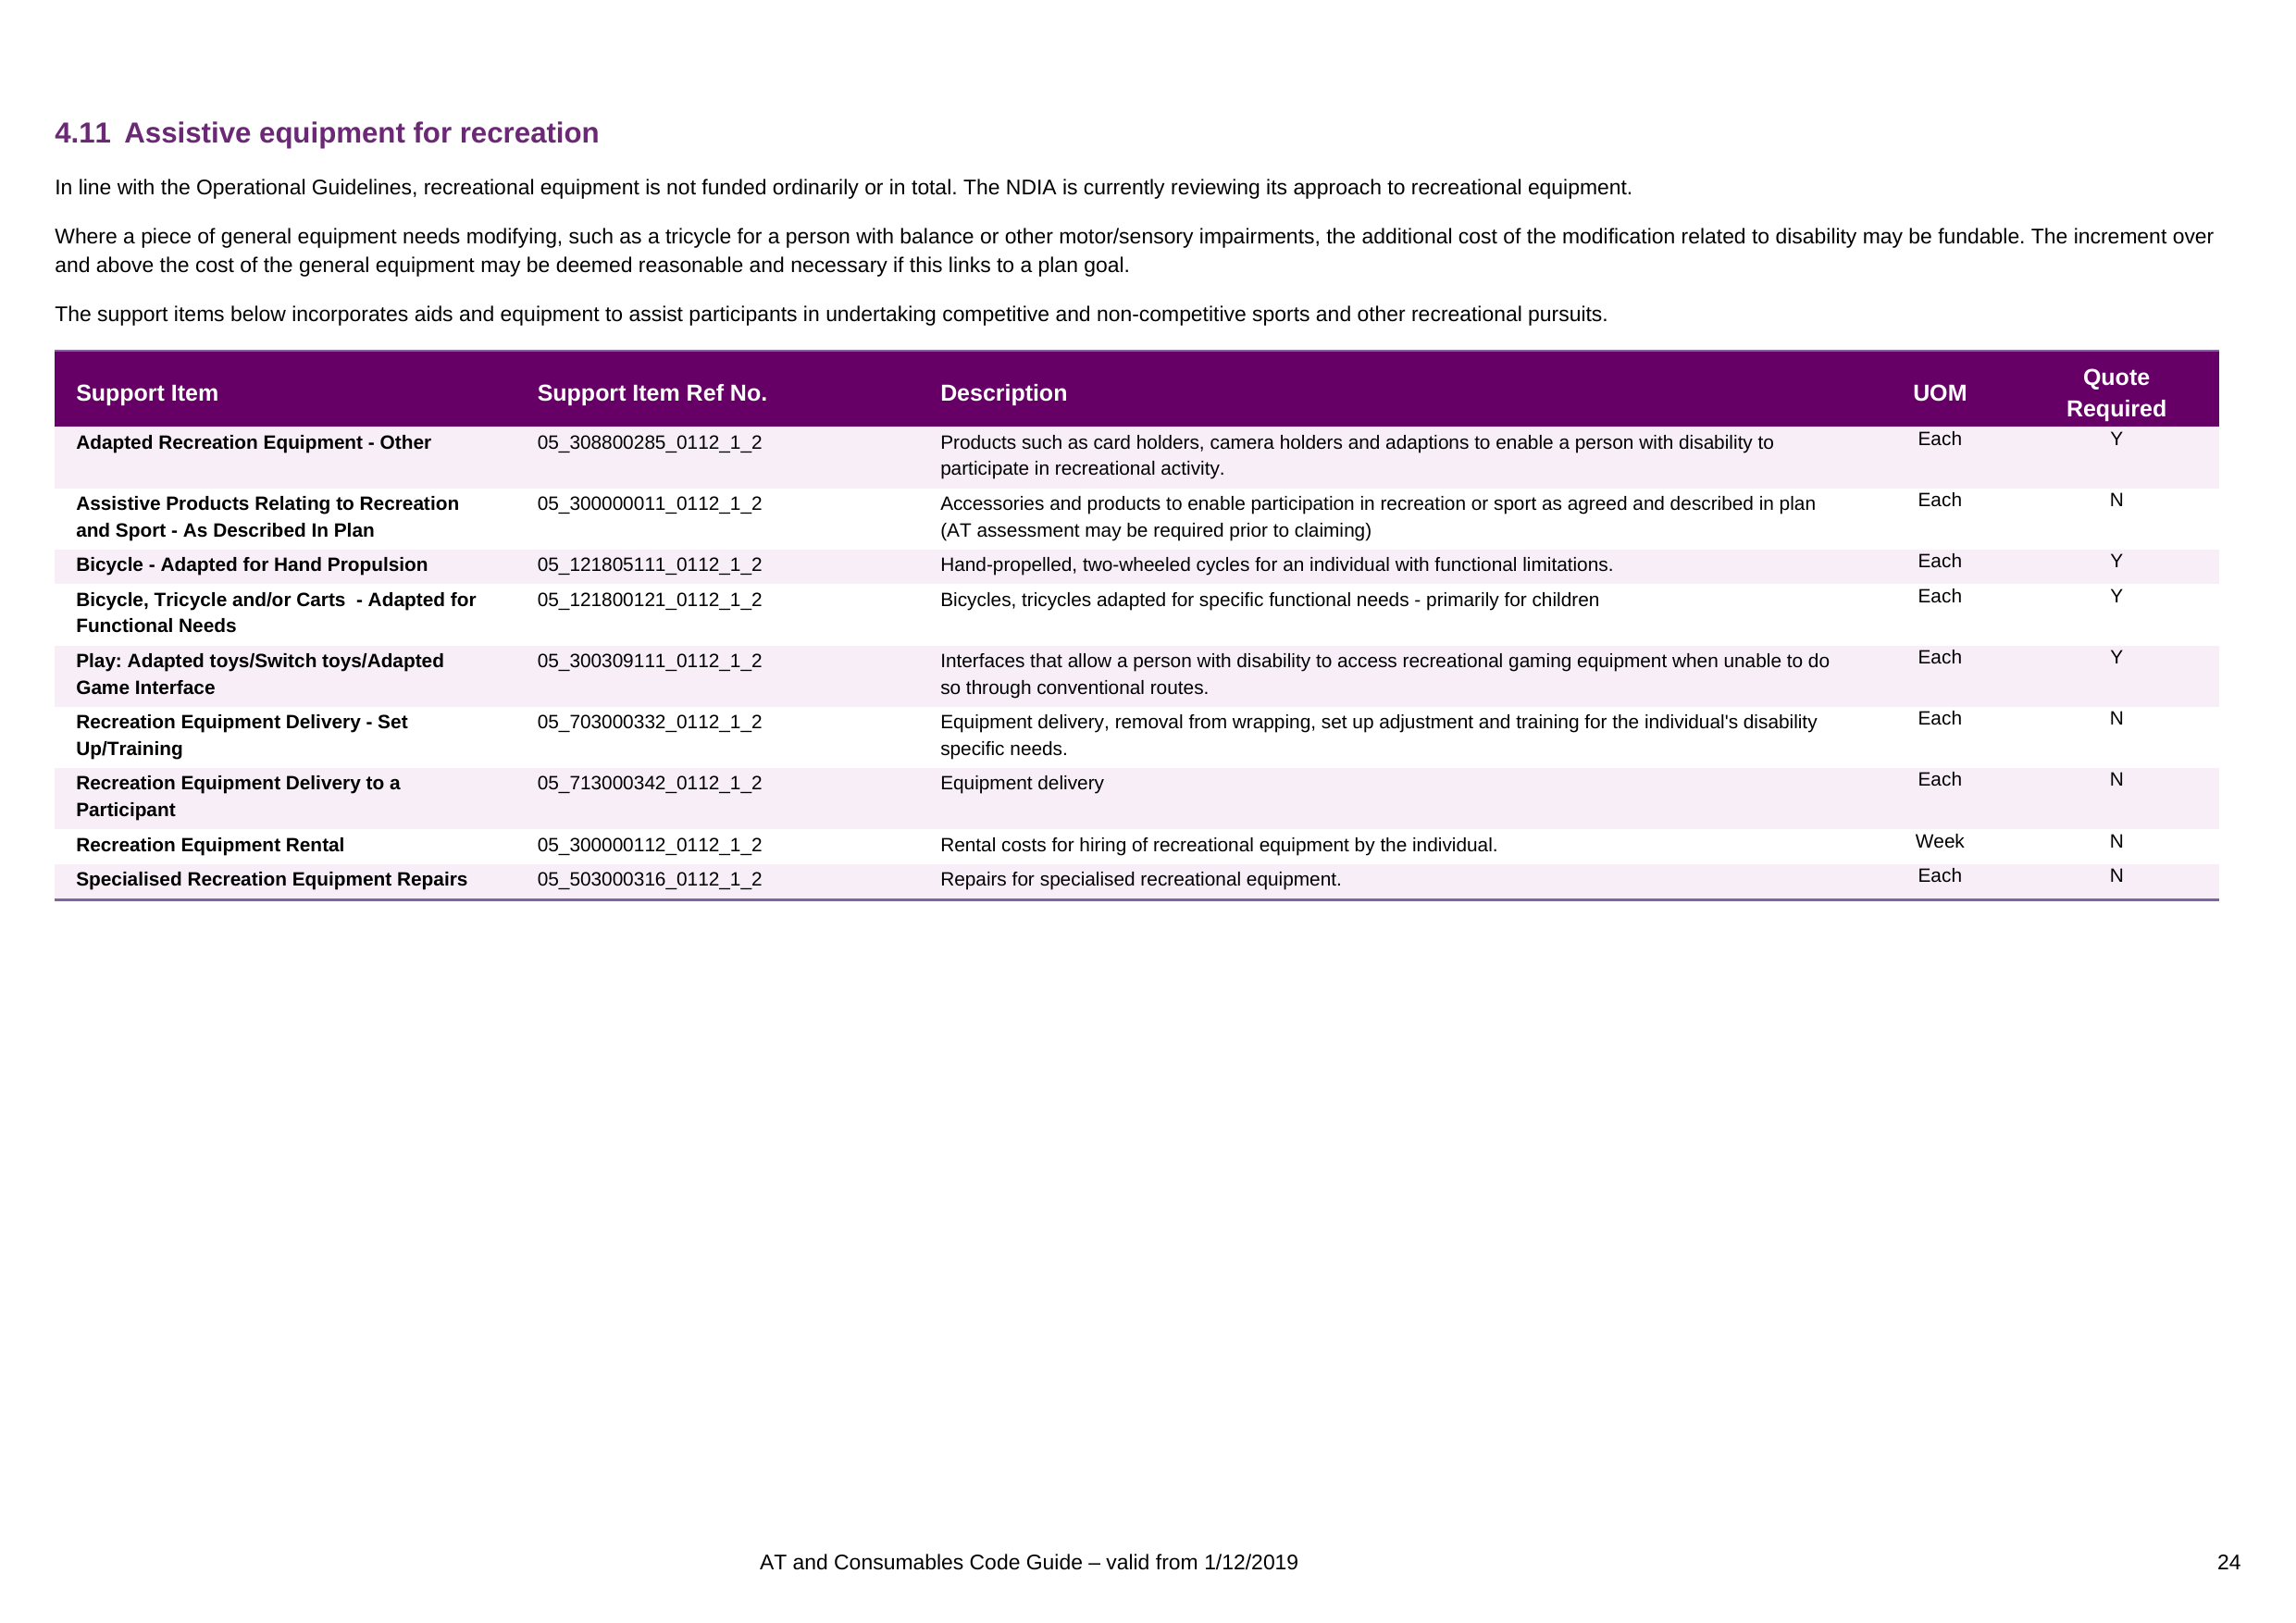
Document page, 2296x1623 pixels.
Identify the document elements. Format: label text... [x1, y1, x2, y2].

text The support items below incorporates aids and equipment to assist participants in undertaking competitive and non-competitive sports and other recreational pursuits. [55, 302, 2240, 326]
table_cell 05_713000342_0112_1_2 [516, 768, 919, 829]
table_cell Each [1866, 584, 2014, 646]
table_cell 05_308800285_0112_1_2 [516, 427, 919, 489]
table_cell Assistive Products Relating to Recreation and Sport - As Described In Plan [55, 489, 516, 550]
text In line with the Operational Guidelines, recreational equipment is not funded ordinarily or in total. The NDIA is currently reviewing its approach to recreational equipment. [55, 175, 2240, 200]
table_cell 05_503000316_0112_1_2 [516, 864, 919, 898]
table_cell Equipment delivery [919, 768, 1866, 829]
table_cell Each [1866, 864, 2014, 898]
table_cell Each [1866, 489, 2014, 550]
table_cell 05_121805111_0112_1_2 [516, 550, 919, 584]
table_cell Each [1866, 707, 2014, 768]
table_cell Adapted Recreation Equipment - Other [55, 427, 516, 489]
table_cell Bicycle, Tricycle and/or Carts - Adapted for Functional Needs [55, 584, 516, 646]
table_cell Hand-propelled, two-wheeled cycles for an individual with functional limitations. [919, 550, 1866, 584]
table_cell N [2014, 829, 2219, 864]
table_cell Accessories and products to enable participation in recreation or sport as agreed and described in plan (AT assessment may be required prior to claiming) [919, 489, 1866, 550]
table_cell Each [1866, 768, 2014, 829]
table_cell Play: Adapted toys/Switch toys/Adapted Game Interface [55, 646, 516, 707]
table_cell N [2014, 768, 2219, 829]
table_cell Each [1866, 646, 2014, 707]
table_header Quote Required [2014, 352, 2219, 427]
table_cell Y [2014, 550, 2219, 584]
table_cell 05_121800121_0112_1_2 [516, 584, 919, 646]
subtitle Assistive equipment for recreation [55, 116, 2240, 149]
table_cell N [2014, 489, 2219, 550]
table_header Description [919, 352, 1866, 427]
table_cell Rental costs for hiring of recreational equipment by the individual. [919, 829, 1866, 864]
table_cell Specialised Recreation Equipment Repairs [55, 864, 516, 898]
table_cell 05_300309111_0112_1_2 [516, 646, 919, 707]
table_cell 05_703000332_0112_1_2 [516, 707, 919, 768]
table_cell Bicycle - Adapted for Hand Propulsion [55, 550, 516, 584]
table_cell Y [2014, 646, 2219, 707]
table_cell 05_300000112_0112_1_2 [516, 829, 919, 864]
table_cell N [2014, 864, 2219, 898]
table_cell 05_300000011_0112_1_2 [516, 489, 919, 550]
table_cell Recreation Equipment Delivery to a Participant [55, 768, 516, 829]
text Where a piece of general equipment needs modifying, such as a tricycle for a person with balance or other motor/sensory impairments, the additional cost of the modification related to disability may be fundable. The increment over and above the cost of the general equipment may be deemed reasonable and necessary if this links to a plan goal. [55, 224, 2240, 277]
table_cell Bicycles, tricycles adapted for specific functional needs - primarily for children [919, 584, 1866, 646]
table_cell Week [1866, 829, 2014, 864]
table_cell Products such as card holders, camera holders and adaptions to enable a person with disability to participate in recreational activity. [919, 427, 1866, 489]
table_header Support Item Ref No. [516, 352, 919, 427]
table_cell Each [1866, 550, 2014, 584]
table_cell Y [2014, 427, 2219, 489]
table_cell Interfaces that allow a person with disability to access recreational gaming equipment when unable to do so through conventional routes. [919, 646, 1866, 707]
table_cell Equipment delivery, removal from wrapping, set up adjustment and training for the individual's disability specific needs. [919, 707, 1866, 768]
table_cell Recreation Equipment Rental [55, 829, 516, 864]
table_cell Y [2014, 584, 2219, 646]
table_header Support Item [55, 352, 516, 427]
table_cell N [2014, 707, 2219, 768]
table_header UOM [1866, 352, 2014, 427]
table_cell Recreation Equipment Delivery - Set Up/Training [55, 707, 516, 768]
table_cell Repairs for specialised recreational equipment. [919, 864, 1866, 898]
table_cell Each [1866, 427, 2014, 489]
